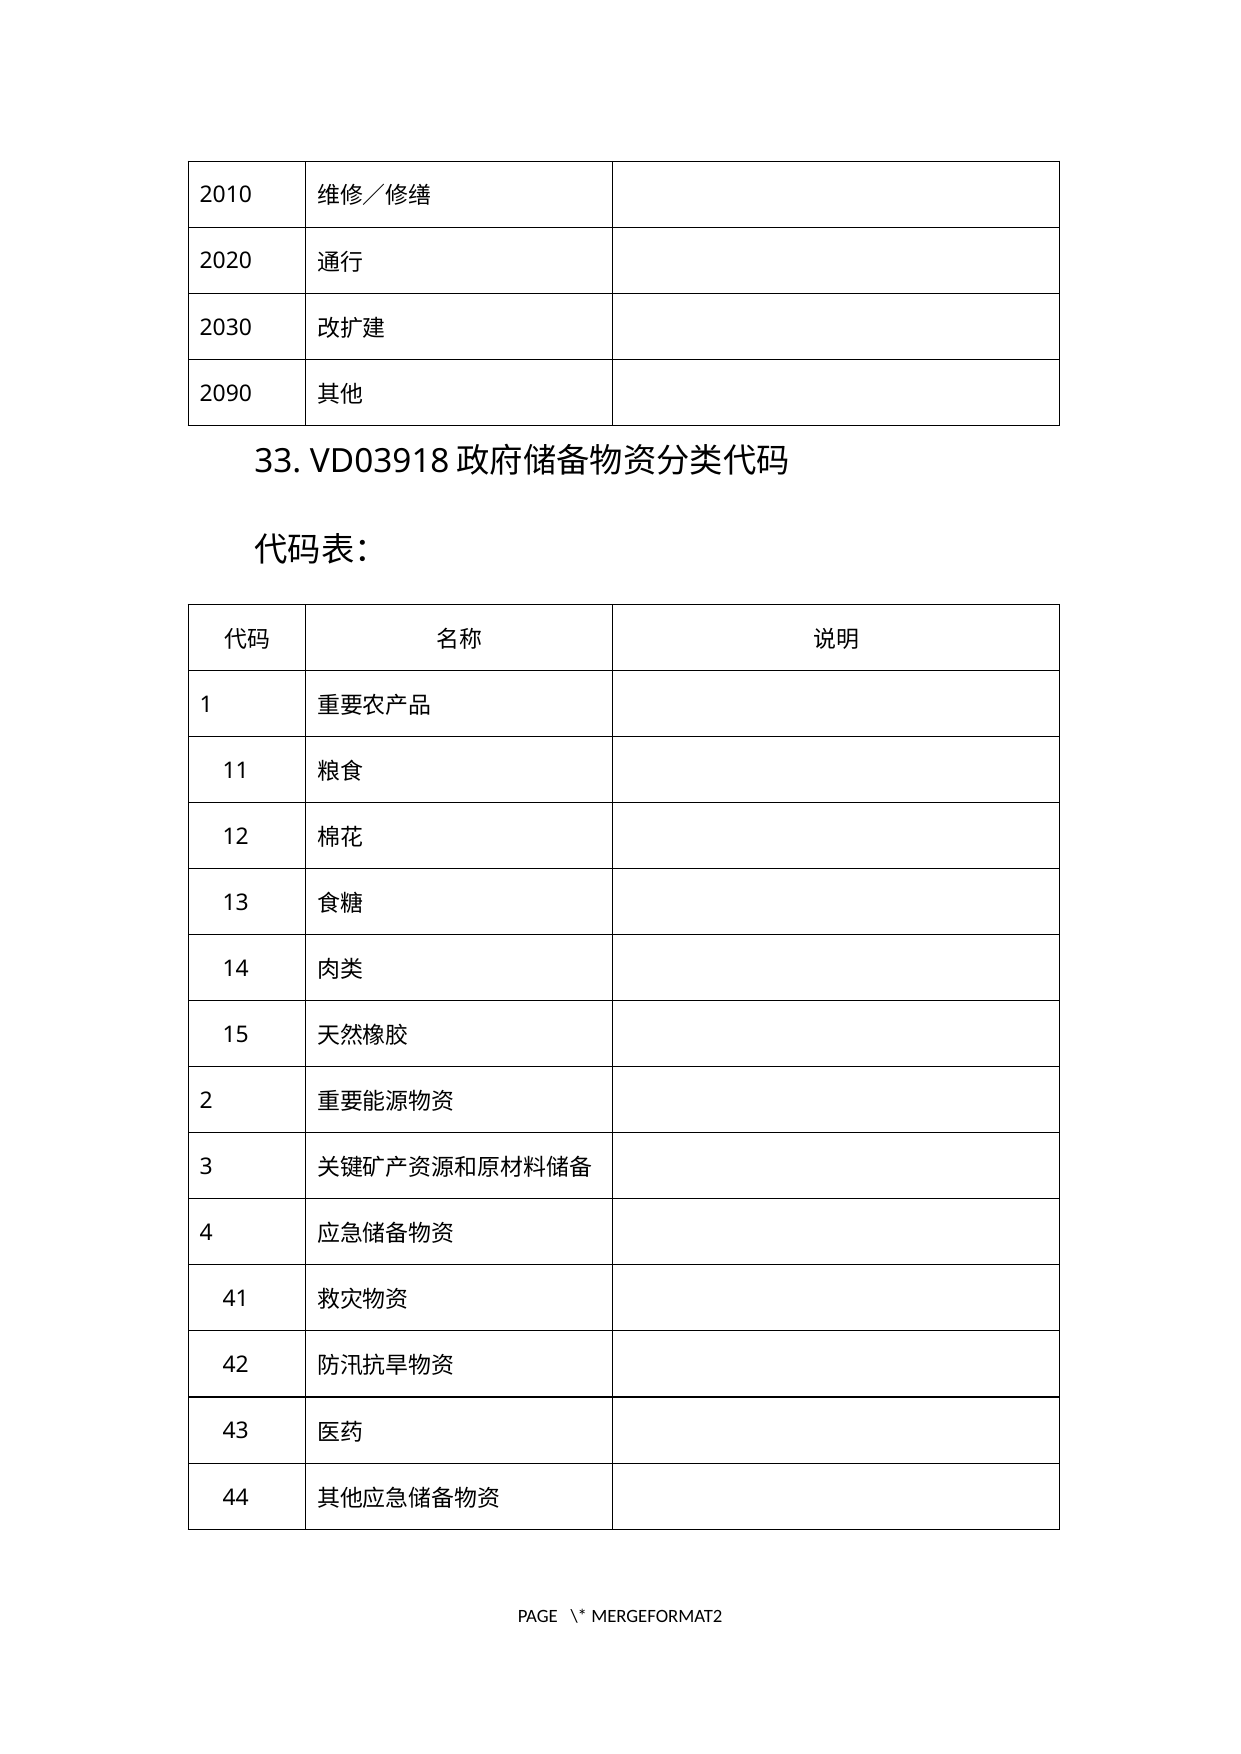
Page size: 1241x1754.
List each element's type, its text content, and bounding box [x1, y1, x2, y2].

table_cell 通行 [306, 228, 612, 293]
table_cell 3 [189, 1133, 305, 1198]
table_cell 医药 [306, 1398, 612, 1462]
table_cell 改扩建 [306, 294, 612, 359]
table_cell 2030 [189, 294, 305, 359]
table_cell 防汛抗旱物资 [306, 1331, 612, 1396]
table_cell [613, 803, 1059, 868]
table_cell 棉花 [306, 803, 612, 868]
table_cell 14 [189, 935, 305, 1000]
table_cell 2010 [189, 162, 305, 227]
table_cell 肉类 [306, 935, 612, 1000]
table_header 名称 [306, 605, 612, 670]
table_cell 2090 [189, 360, 305, 425]
table_cell 其他应急储备物资 [306, 1464, 612, 1528]
table_cell [613, 1398, 1059, 1462]
table_cell 4 [189, 1199, 305, 1264]
table_cell 13 [189, 869, 305, 934]
table_cell 2020 [189, 228, 305, 293]
table_cell 应急储备物资 [306, 1199, 612, 1264]
table_cell 2 [189, 1067, 305, 1132]
table_cell 维修／修缮 [306, 162, 612, 227]
table_cell [613, 935, 1059, 1000]
table_cell 15 [189, 1001, 305, 1066]
table_header 代码 [189, 605, 305, 670]
table_cell 重要能源物资 [306, 1067, 612, 1132]
table_cell [613, 1133, 1059, 1198]
table_cell 42 [189, 1331, 305, 1396]
table_cell 12 [189, 803, 305, 868]
table_cell [613, 1464, 1059, 1528]
table_cell 食糖 [306, 869, 612, 934]
table_cell [613, 1331, 1059, 1396]
table_cell [613, 737, 1059, 802]
table_cell [613, 1199, 1059, 1264]
table_cell 41 [189, 1265, 305, 1330]
table_cell 11 [189, 737, 305, 802]
table_cell 救灾物资 [306, 1265, 612, 1330]
table_cell [613, 1265, 1059, 1330]
table_cell [613, 1067, 1059, 1132]
table_cell 43 [189, 1398, 305, 1462]
list 代码表： [187, 515, 1053, 580]
table_cell [613, 162, 1059, 227]
table_cell [613, 1001, 1059, 1066]
table_header 说明 [613, 605, 1059, 670]
table_cell 天然橡胶 [306, 1001, 612, 1066]
table_cell [613, 294, 1059, 359]
table_cell 关键矿产资源和原材料储备 [306, 1133, 612, 1198]
table_cell [613, 360, 1059, 425]
text 33. VD03918政府储备物资分类代码 [254, 426, 1053, 491]
table_cell 44 [189, 1464, 305, 1528]
table_cell [613, 228, 1059, 293]
table_cell 1 [189, 671, 305, 736]
table_cell 粮食 [306, 737, 612, 802]
table_cell 其他 [306, 360, 612, 425]
table_cell [613, 671, 1059, 736]
table_cell 重要农产品 [306, 671, 612, 736]
table_cell [613, 869, 1059, 934]
